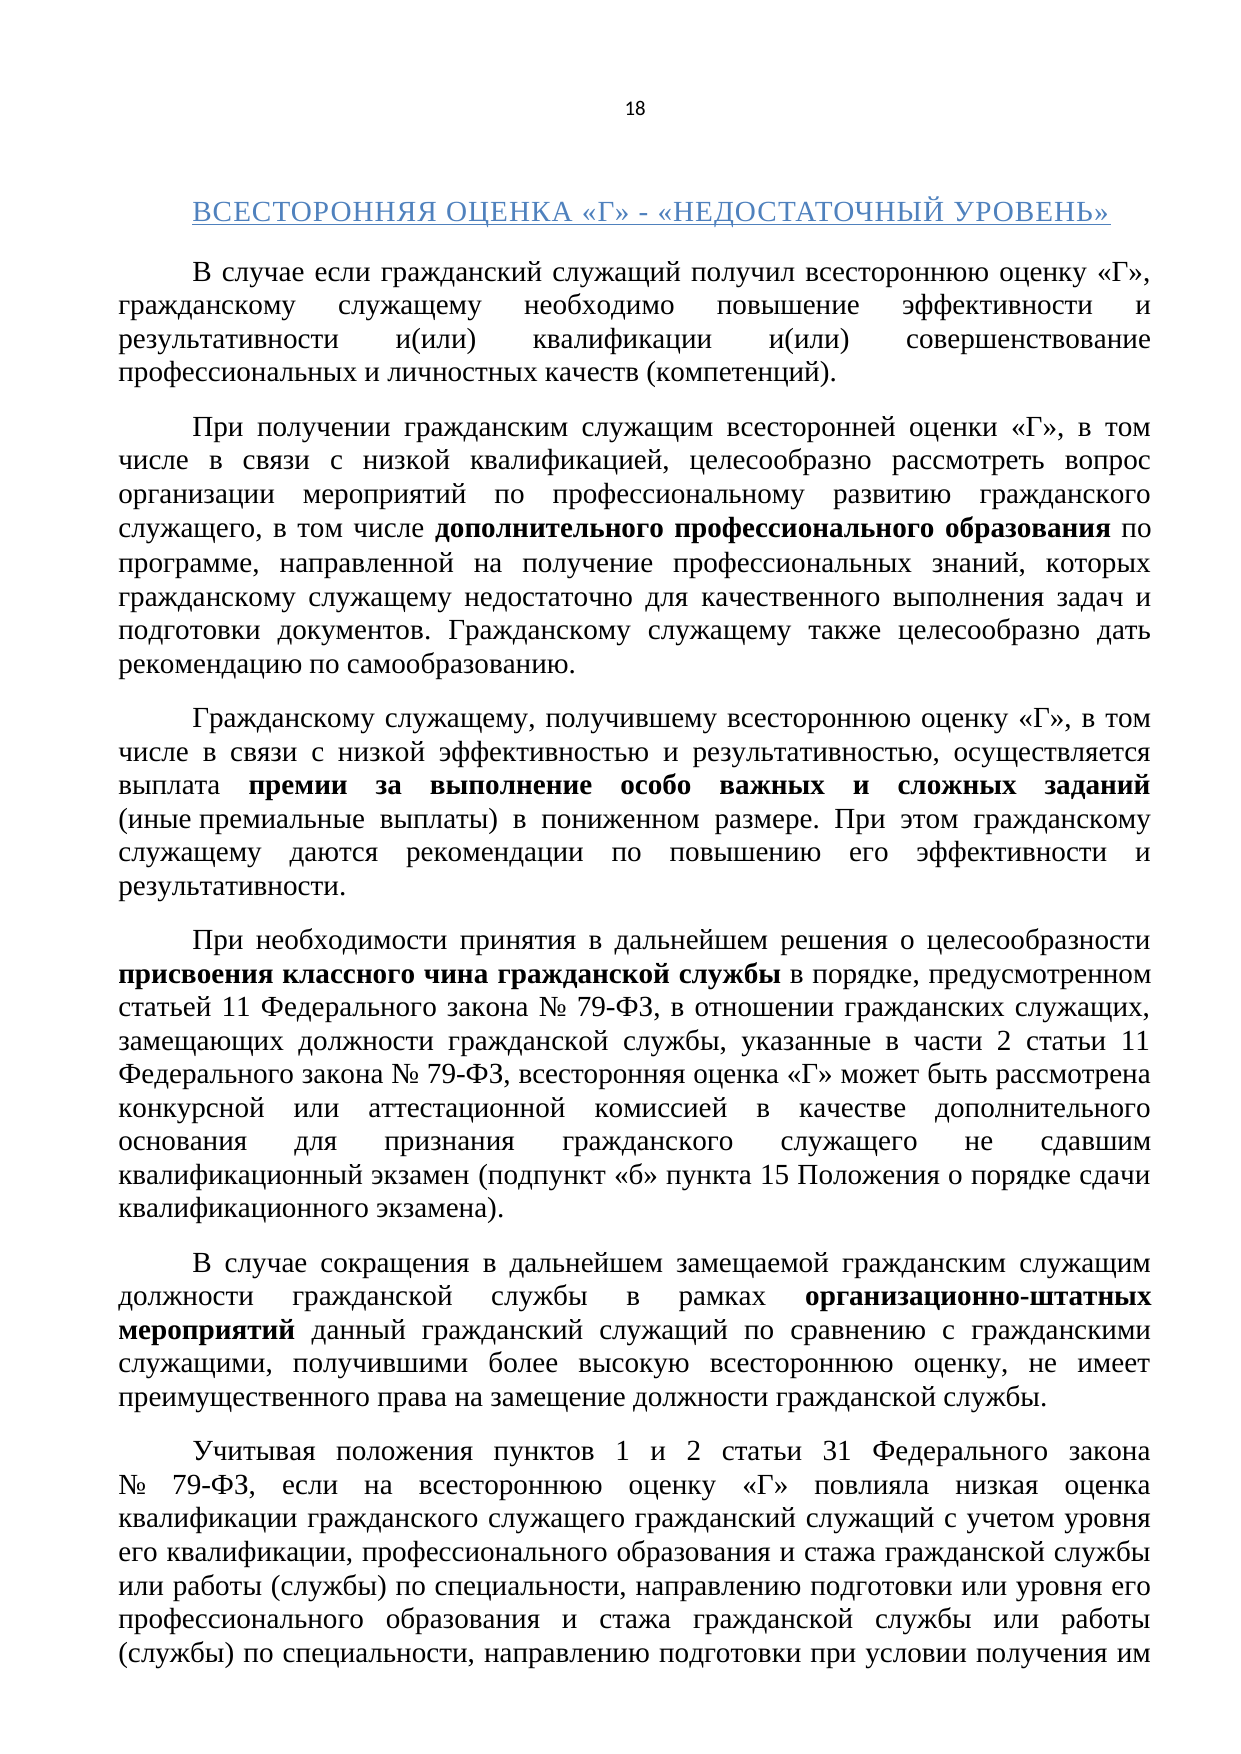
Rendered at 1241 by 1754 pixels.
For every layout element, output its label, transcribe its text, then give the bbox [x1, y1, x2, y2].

text В случае сокращения в дальнейшем замещаемой гражданским служащим должности гражданской службы в рамках организационно-штатных мероприятий данный гражданский служащий по сравнению с гражданскими служащими, получившими более высокую всестороннюю оценку, не имеет преимущественного права на замещение должности гражданской службы. [118, 1245, 1152, 1413]
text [118, 1433, 1152, 1668]
title всесторонняя оценка «Г» - «недостаточный уровень» [118, 194, 1152, 228]
list Гражданскому служащему, получившему всестороннюю оценку «Г», в том числе в связи с низкой эффективностью и результативностью, осуществляется выплата премии за выполнение особо важных и сложных заданий (иные премиальные выплаты) в пониженном размере. При этом гражданскому служащему даются рекомендации по повышению его эффективности и результативности. [118, 700, 1152, 901]
text В случае если гражданский служащий получил всестороннюю оценку «Г», гражданскому служащему необходимо повышение эффективности и результативности и(или) квалификации и(или) совершенствование профессиональных и личностных качеств (компетенций). [118, 254, 1152, 388]
text При получении гражданским служащим всесторонней оценки «Г», в том числе в связи с низкой квалификацией, целесообразно рассмотреть вопрос организации мероприятий по профессиональному развитию гражданского служащего, в том числе дополнительного профессионального образования по программе, направленной на получение профессиональных знаний, которых гражданскому служащему недостаточно для качественного выполнения задач и подготовки документов. Гражданскому служащему также целесообразно дать рекомендацию по самообразованию. [118, 409, 1152, 679]
text При необходимости принятия в дальнейшем решения о целесообразности присвоения классного чина гражданской службы в порядке, предусмотренном статьей 11 Федерального закона № 79-ФЗ, в отношении гражданских служащих, замещающих должности гражданской службы, указанные в части 2 статьи 11 Федерального закона № 79-ФЗ, всесторонняя оценка «Г» может быть рассмотрена конкурсной или аттестационной комиссией в качестве дополнительного основания для признания гражданского служащего не сдавшим квалификационный экзамен (подпункт «б» пункта 15 Положения о порядке сдачи квалификационного экзамена). [118, 922, 1152, 1224]
